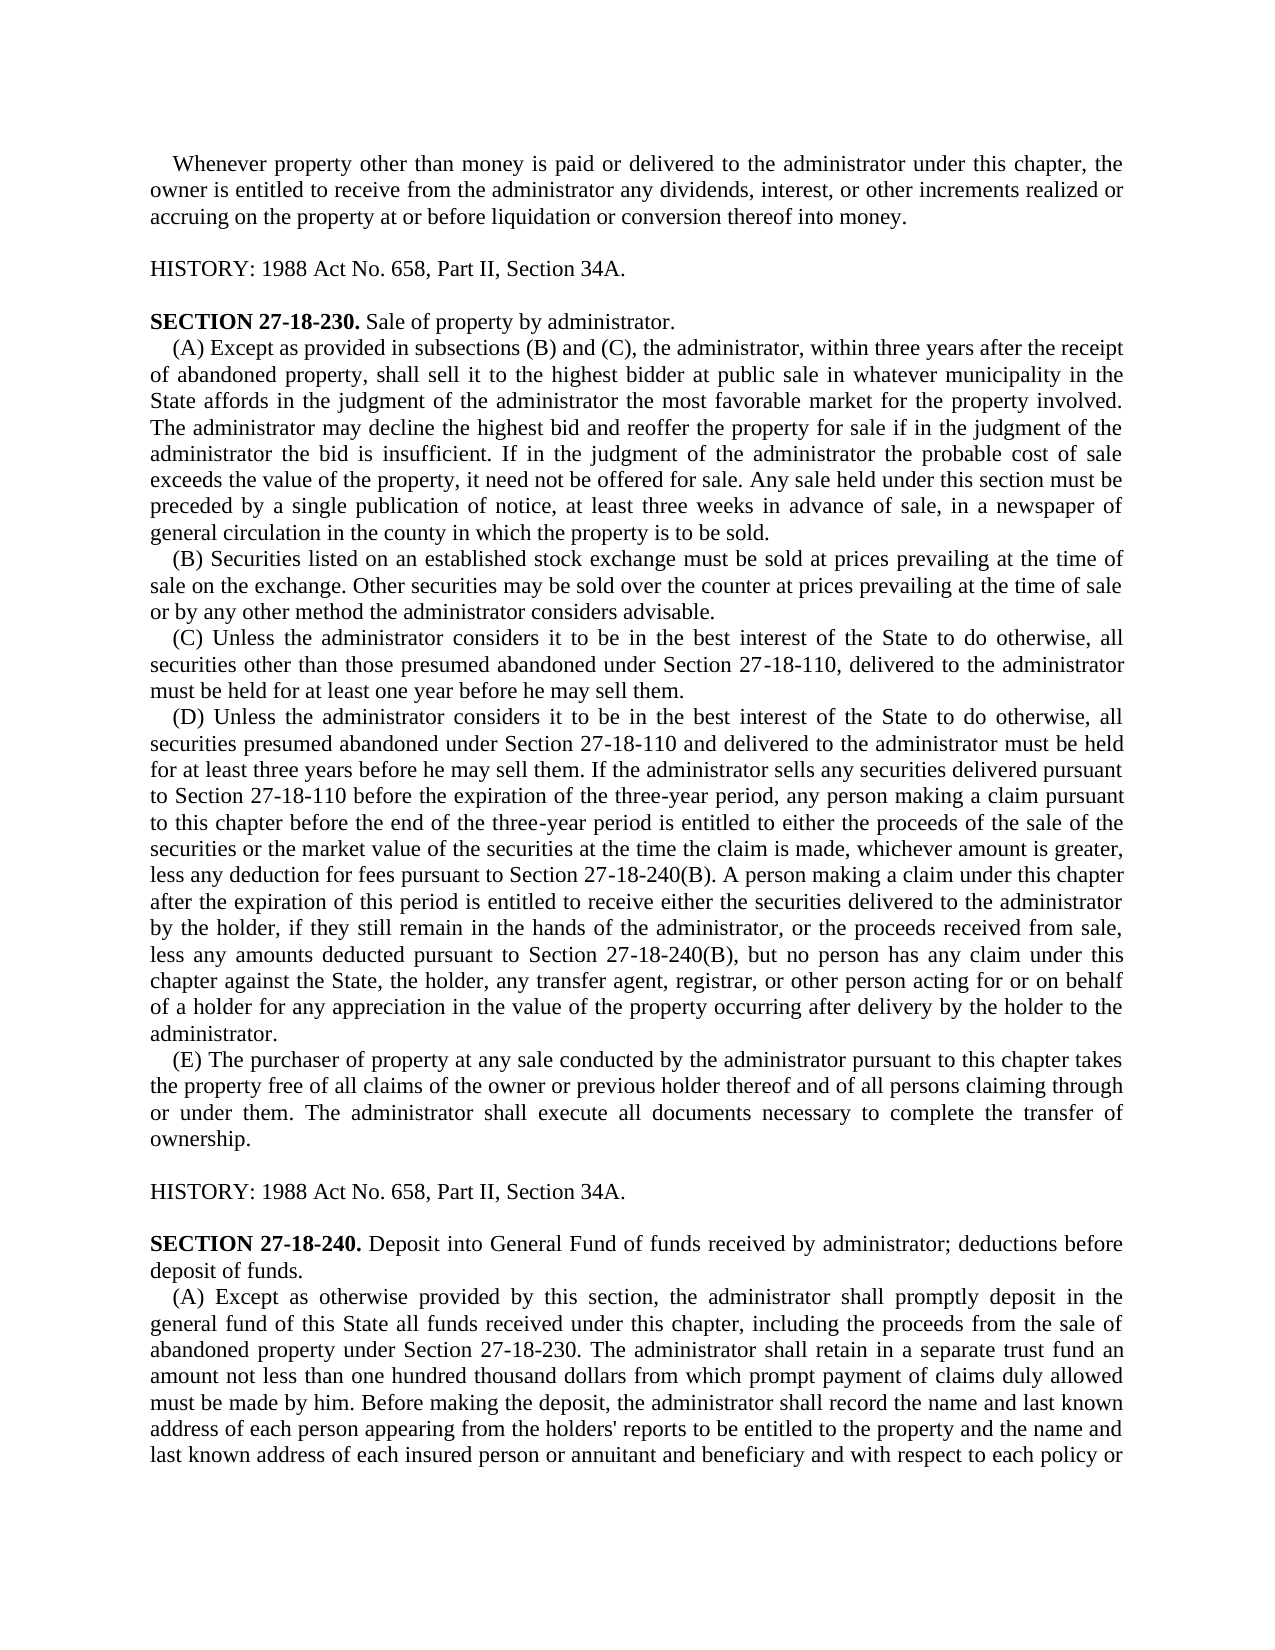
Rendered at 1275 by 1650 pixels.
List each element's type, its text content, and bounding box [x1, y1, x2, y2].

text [150, 1283, 1125, 1468]
text Whenever property other than money is paid or delivered to the administrator under this chapter, the owner is entitled to receive from the administrator any dividends, interest, or other increments realized or accruing on the property at or before liquidation or conversion thereof into money. [150, 150, 1125, 229]
text HISTORY: 1988 Act No. 658, Part II, Section 34A. [150, 255, 1125, 282]
text (C) Unless the administrator considers it to be in the best interest of the State to do otherwise, all securities other than those presumed abandoned under Section 27-18-110, delivered to the administrator must be held for at least one year before he may sell them. [150, 624, 1125, 703]
text SECTION 27-18-230. Sale of property by administrator. [150, 308, 1125, 334]
text SECTION 27-18-240. Deposit into General Fund of funds received by administrator; deductions before deposit of funds. [150, 1231, 1125, 1283]
text (E) The purchaser of property at any sale conducted by the administrator pursuant to this chapter takes the property free of all claims of the owner or previous holder thereof and of all persons claiming through or under them. The administrator shall execute all documents necessary to complete the transfer of ownership. [150, 1046, 1125, 1151]
text (B) Securities listed on an established stock exchange must be sold at prices prevailing at the time of sale on the exchange. Other securities may be sold over the counter at prices prevailing at the time of sale or by any other method the administrator considers advisable. [150, 545, 1125, 624]
text HISTORY: 1988 Act No. 658, Part II, Section 34A. [150, 1178, 1125, 1204]
text (D) Unless the administrator considers it to be in the best interest of the State to do otherwise, all securities presumed abandoned under Section 27-18-110 and delivered to the administrator must be held for at least three years before he may sell them. If the administrator sells any securities delivered pursuant to Section 27-18-110 before the expiration of the three-year period, any person making a claim pursuant to this chapter before the end of the three-year period is entitled to either the proceeds of the sale of the securities or the market value of the securities at the time the claim is made, whichever amount is greater, less any deduction for fees pursuant to Section 27-18-240(B). A person making a claim under this chapter after the expiration of this period is entitled to receive either the securities delivered to the administrator by the holder, if they still remain in the hands of the administrator, or the proceeds received from sale, less any amounts deducted pursuant to Section 27-18-240(B), but no person has any claim under this chapter against the State, the holder, any transfer agent, registrar, or other person acting for or on behalf of a holder for any appreciation in the value of the property occurring after delivery by the holder to the administrator. [150, 703, 1125, 1046]
text (A) Except as provided in subsections (B) and (C), the administrator, within three years after the receipt of abandoned property, shall sell it to the highest bidder at public sale in whatever municipality in the State affords in the judgment of the administrator the most favorable market for the property involved. The administrator may decline the highest bid and reoffer the property for sale if in the judgment of the administrator the bid is insufficient. If in the judgment of the administrator the probable cost of sale exceeds the value of the property, it need not be offered for sale. Any sale held under this section must be preceded by a single publication of notice, at least three weeks in advance of sale, in a newspaper of general circulation in the county in which the property is to be sold. [150, 334, 1125, 545]
